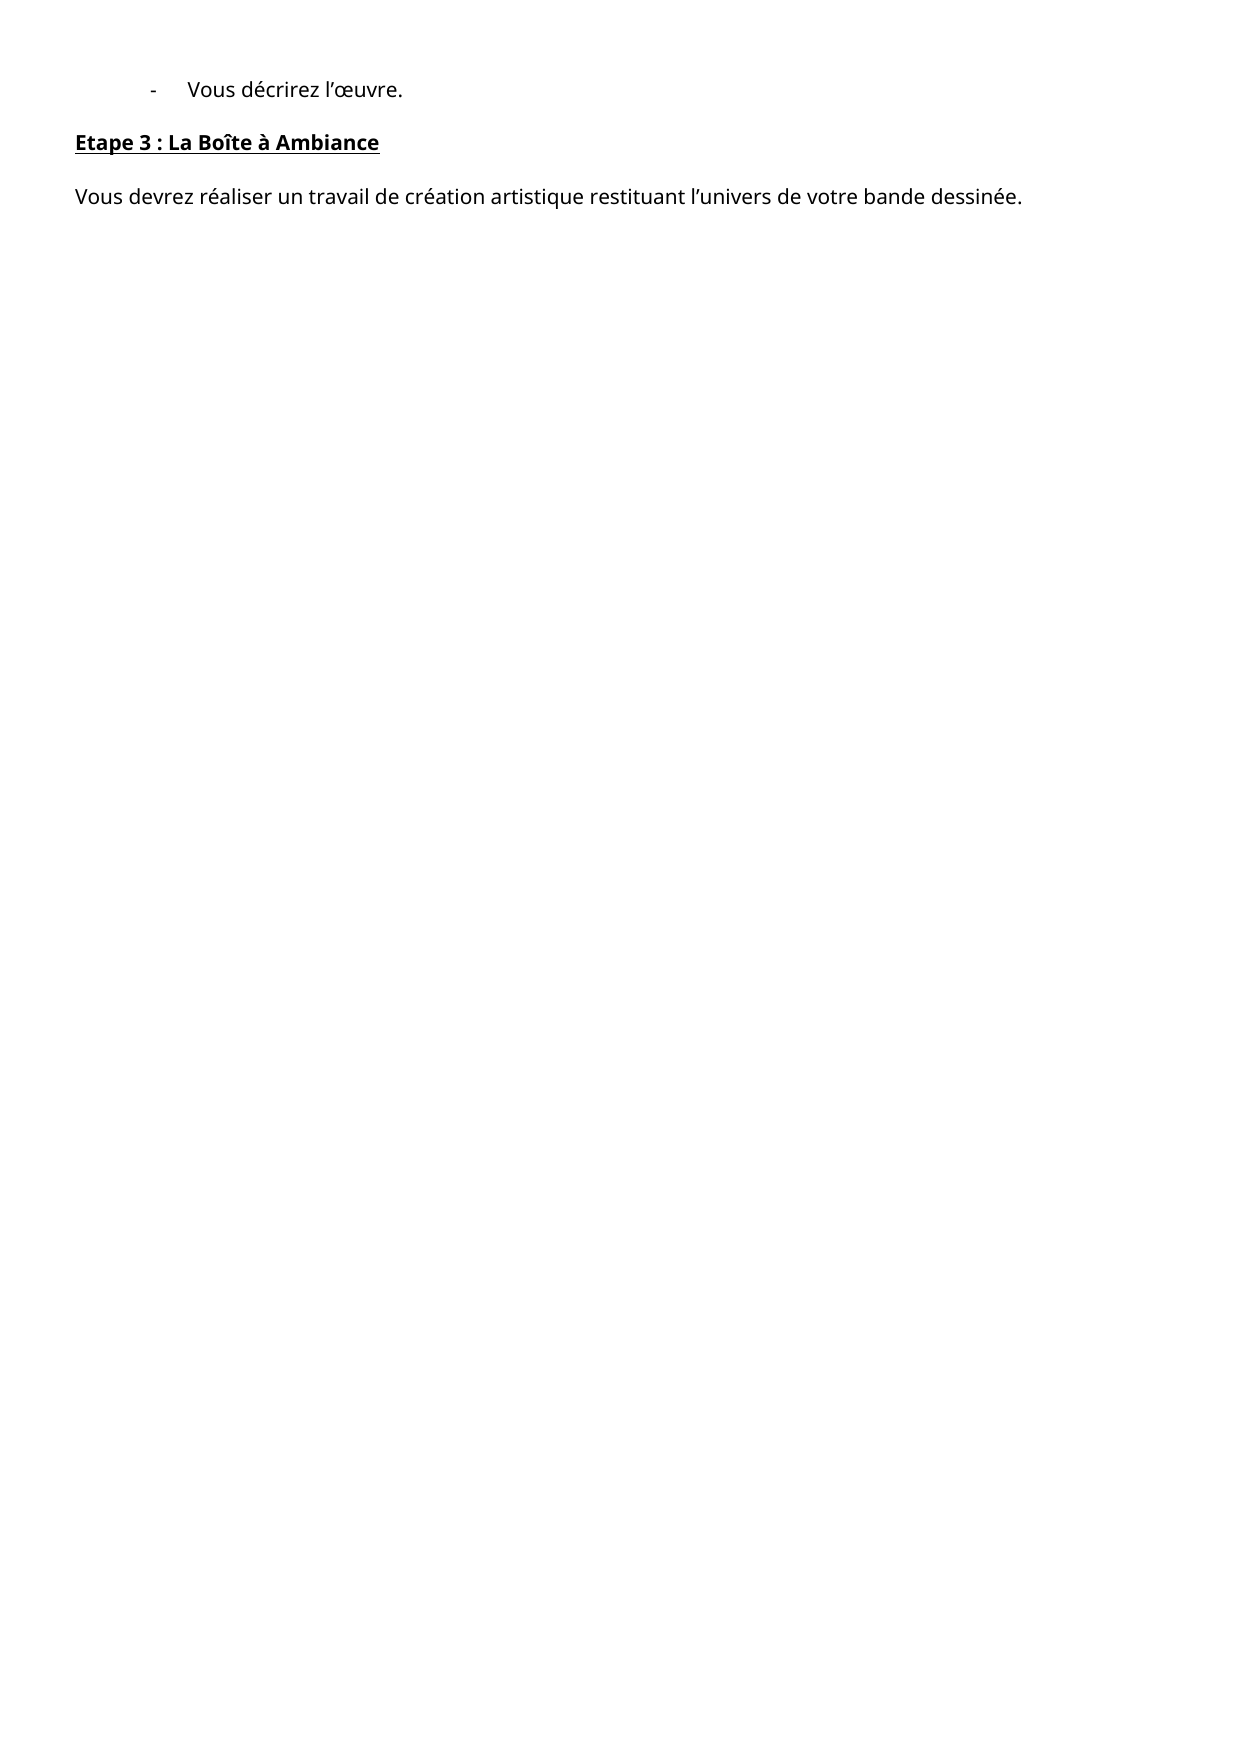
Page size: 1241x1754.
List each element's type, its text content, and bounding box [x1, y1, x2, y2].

text Vous devrez réaliser un travail de création artistique restituant l’univers de votre bande dessinée. [75, 182, 1165, 210]
list Vous décrirez l’œuvre. [150, 75, 1165, 103]
text Etape 3 : La Boîte à Ambiance [75, 128, 1165, 157]
